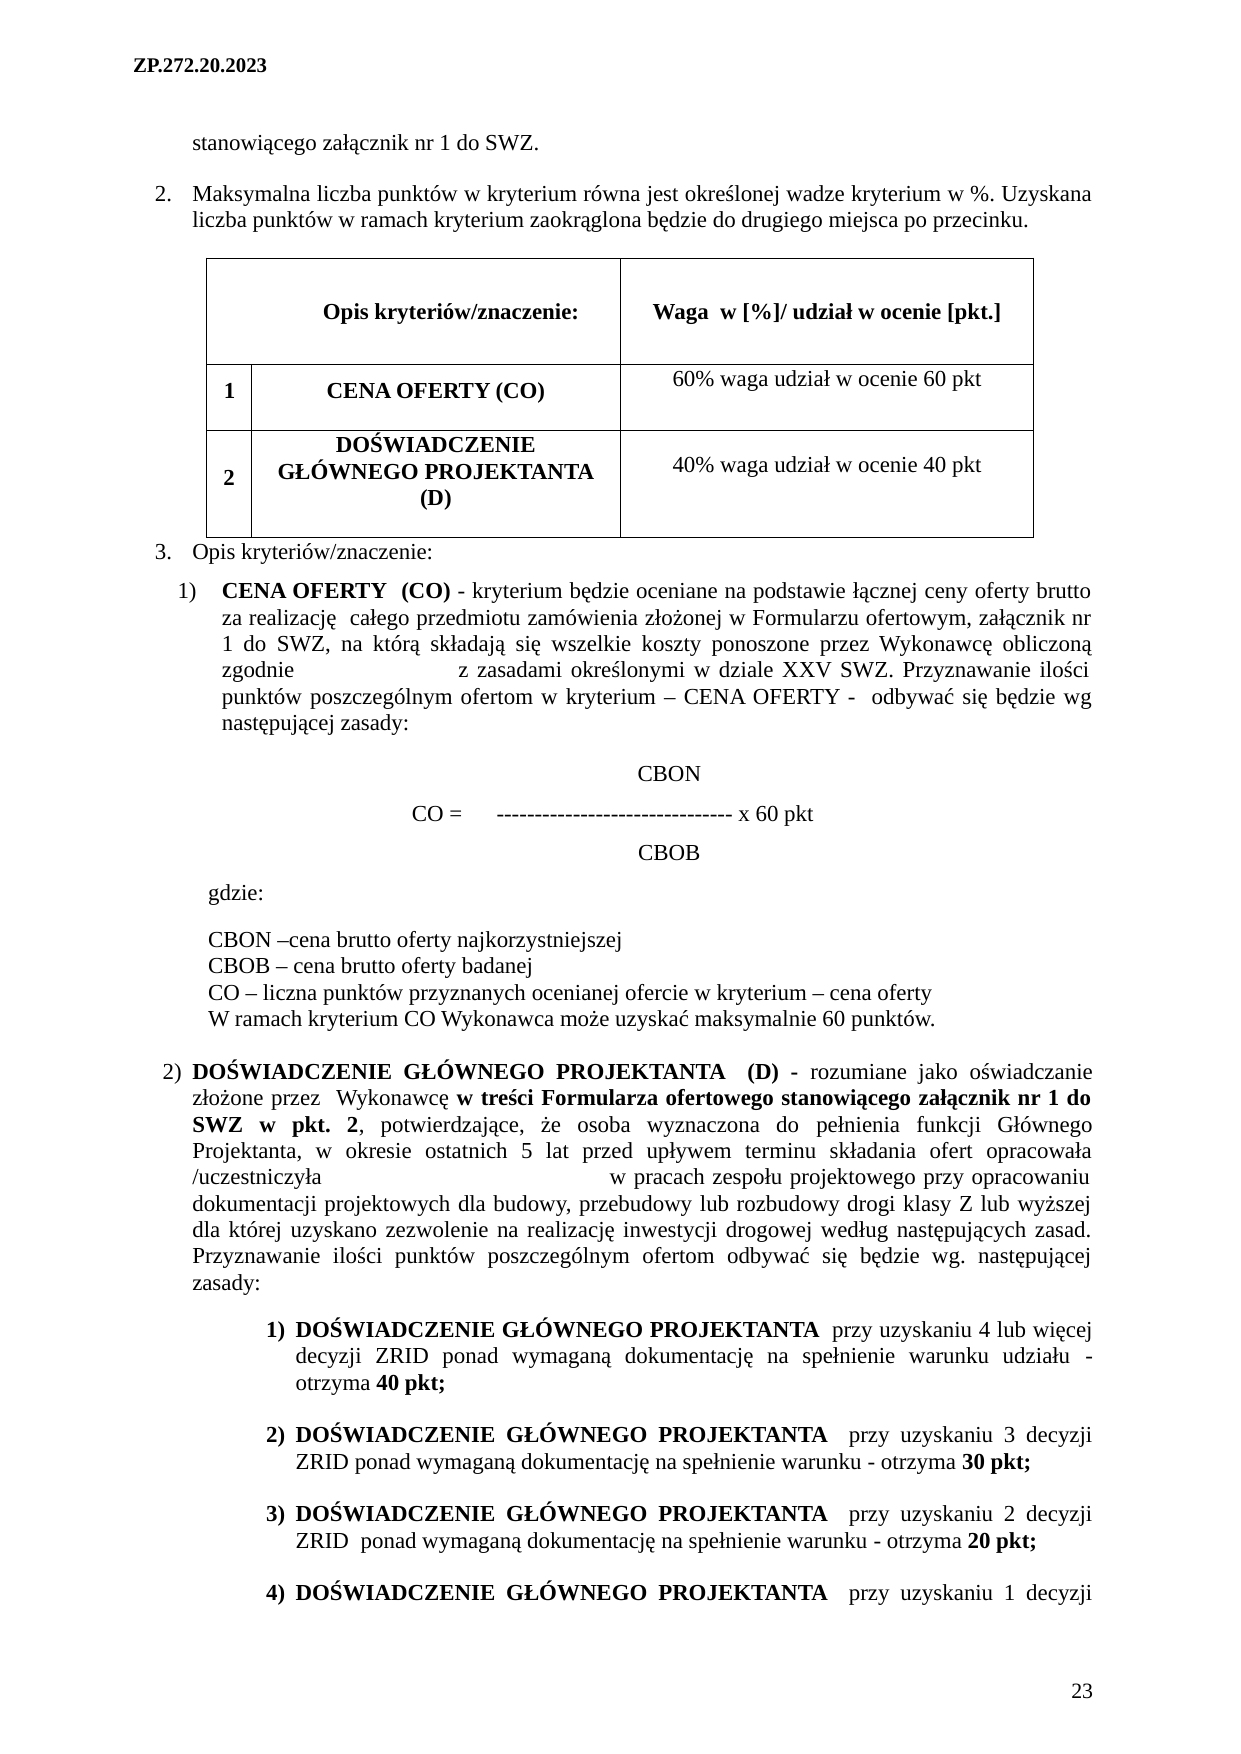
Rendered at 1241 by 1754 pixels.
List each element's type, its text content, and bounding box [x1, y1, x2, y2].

table_cell 2 [207, 431, 251, 537]
list DOŚWIADCZENIE GŁÓWNEGO PROJEKTANTA przy uzyskaniu 2 decyzji ZRID ponad wymaganą dokumentację na spełnienie warunku - otrzyma 20 pkt; [266, 1500, 1093, 1553]
text CO = ------------------------------- x 60 pkt [133, 800, 1093, 826]
text W ramach kryterium CO Wykonawca może uzyskać maksymalnie 60 punktów. [208, 1005, 1093, 1032]
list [266, 1579, 1093, 1606]
text CO – liczna punktów przyznanych ocenianej ofercie w kryterium – cena oferty [208, 979, 1093, 1005]
table_cell 60% waga udział w ocenie 60 pkt [621, 365, 1033, 430]
table_cell 1 [207, 365, 251, 430]
table_cell CENA OFERTY (CO) [252, 365, 620, 430]
list Opis kryteriów/znaczenie: [154, 538, 1093, 564]
table_header Waga w [%]/ udział w ocenie [pkt.] [621, 259, 1033, 364]
text CBOB – cena brutto oferty badanej [208, 952, 1093, 979]
list DOŚWIADCZENIE GŁÓWNEGO PROJEKTANTA (D) - rozumiane jako oświadczanie złożone przez Wykonawcę w treści Formularza ofertowego stanowiącego załącznik nr 1 do SWZ w pkt. 2, potwierdzające, że osoba wyznaczona do pełnienia funkcji Głównego Projektanta, w okresie ostatnich 5 lat przed upływem terminu składania ofert opracowała /uczestniczyła w pracach zespołu projektowego przy opracowaniu dokumentacji projektowych dla budowy, przebudowy lub rozbudowy drogi klasy Z lub wyższej dla której uzyskano zezwolenie na realizację inwestycji drogowej według następujących zasad. Przyznawanie ilości punktów poszczególnym ofertom odbywać się będzie wg. następującej zasady: [162, 1058, 1093, 1295]
list Maksymalna liczba punktów w kryterium równa jest określonej wadze kryterium w %. Uzyskana liczba punktów w ramach kryterium zaokrąglona będzie do drugiego miejsca po przecinku. [154, 180, 1093, 233]
list DOŚWIADCZENIE GŁÓWNEGO PROJEKTANTA przy uzyskaniu 3 decyzji ZRID ponad wymaganą dokumentację na spełnienie warunku - otrzyma 30 pkt; [266, 1421, 1093, 1474]
table_header Opis kryteriów/znaczenie: [207, 259, 620, 364]
table_cell DOŚWIADCZENIE GŁÓWNEGO PROJEKTANTA (D) [252, 431, 620, 537]
text CBOB [245, 839, 1093, 866]
list CENA OFERTY (CO) - kryterium będzie oceniane na podstawie łącznej ceny oferty brutto za realizację całego przedmiotu zamówienia złożonej w Formularzu ofertowym, załącznik nr 1 do SWZ, na którą składają się wszelkie koszty ponoszone przez Wykonawcę obliczoną zgodnie z zasadami określonymi w dziale XXV SWZ. Przyznawanie ilości punktów poszczególnym ofertom w kryterium – CENA OFERTY - odbywać się będzie wg następującej zasady: [177, 577, 1093, 736]
text CBON [245, 761, 1093, 787]
text CBON –cena brutto oferty najkorzystniejszej [208, 926, 1093, 952]
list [154, 128, 1093, 155]
table_cell 40% waga udział w ocenie 40 pkt [621, 431, 1033, 537]
text gdzie: [208, 879, 1093, 905]
list DOŚWIADCZENIE GŁÓWNEGO PROJEKTANTA przy uzyskaniu 4 lub więcej decyzji ZRID ponad wymaganą dokumentację na spełnienie warunku udziału - otrzyma 40 pkt; [266, 1316, 1093, 1395]
